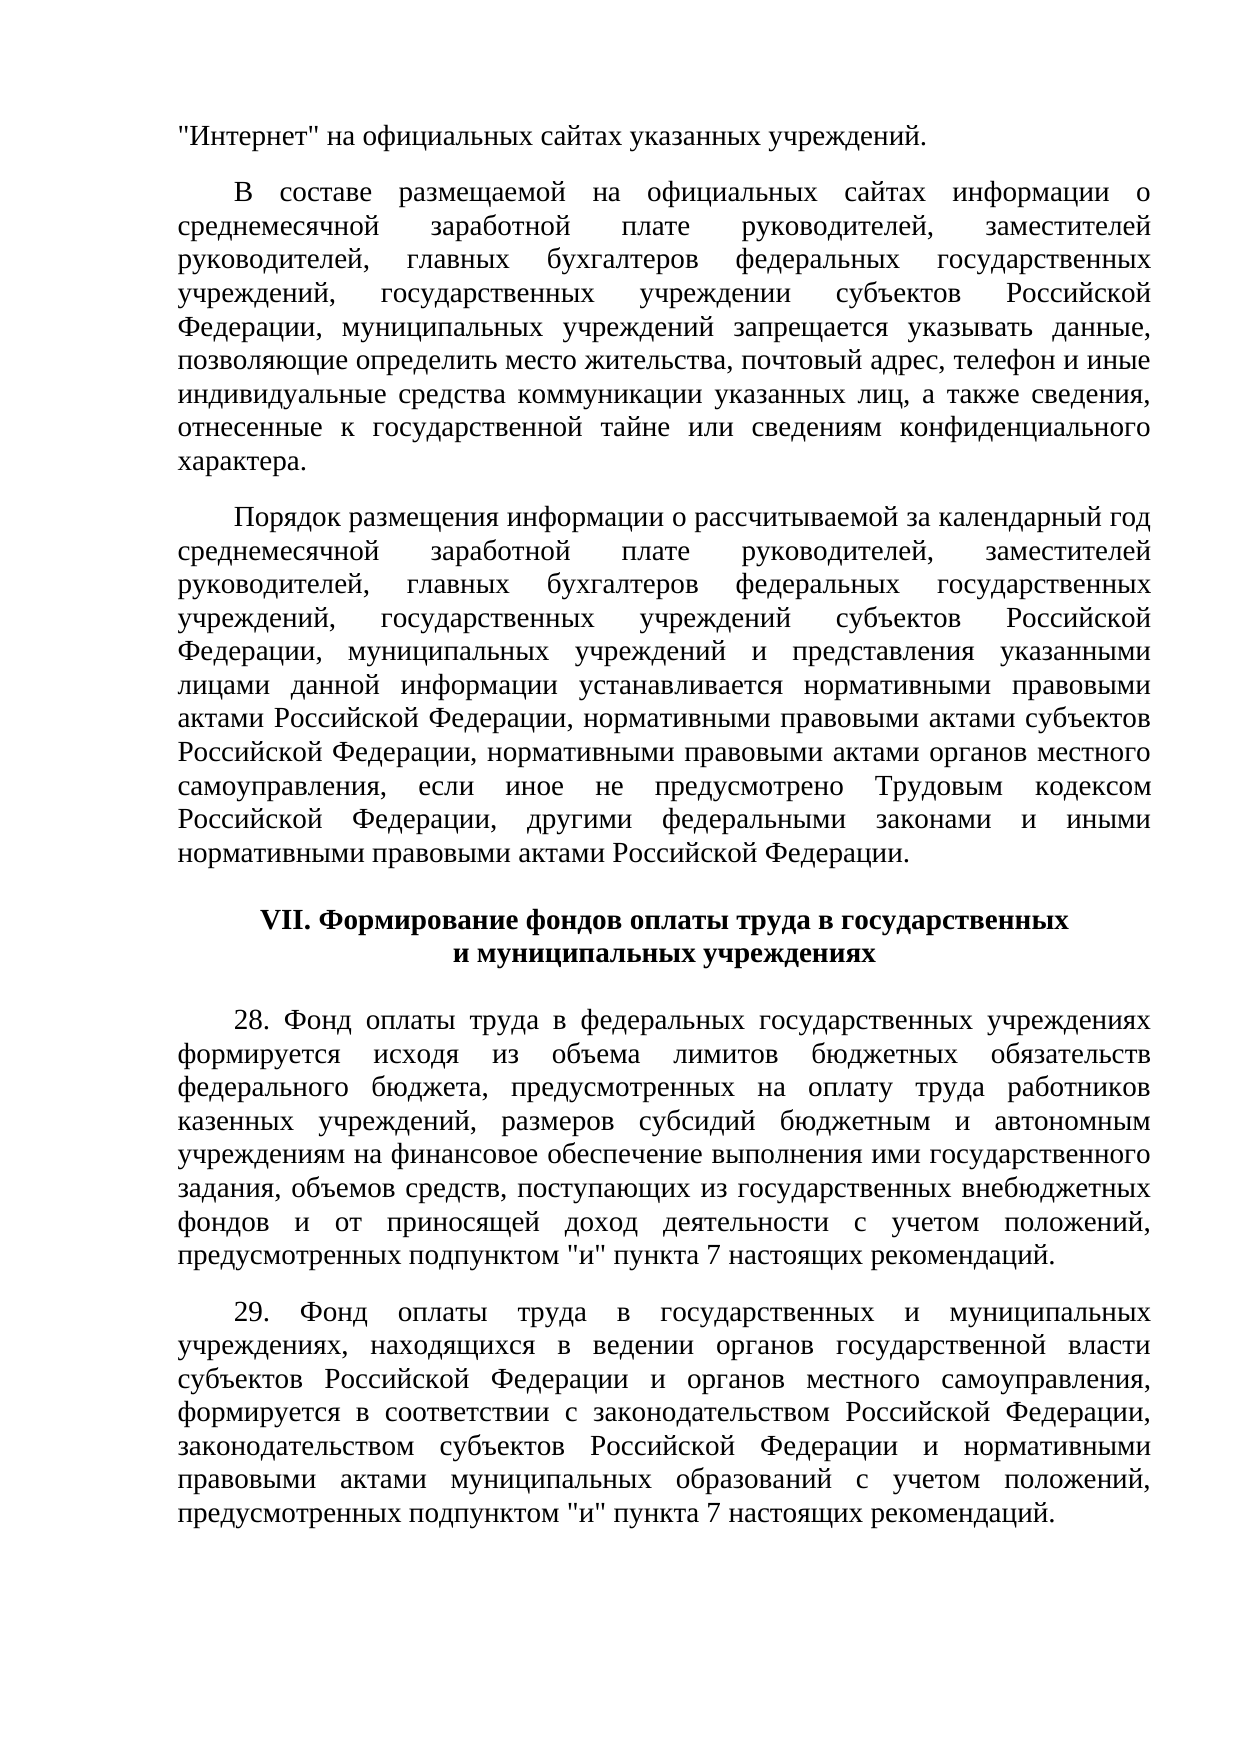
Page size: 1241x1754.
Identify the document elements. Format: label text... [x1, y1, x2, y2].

title VII. Формирование фондов оплаты труда в государственных [177, 902, 1152, 935]
title и муниципальных учреждениях [177, 935, 1152, 969]
text 29. Фонд оплаты труда в государственных и муниципальных учреждениях, находящихся в ведении органов государственной власти субъектов Российской Федерации и органов местного самоуправления, формируется в соответствии с законодательством Российской Федерации, законодательством субъектов Российской Федерации и нормативными правовыми актами муниципальных образований с учетом положений, предусмотренных подпунктом "и" пункта 7 настоящих рекомендаций. [177, 1294, 1152, 1528]
text 28. Фонд оплаты труда в федеральных государственных учреждениях формируется исходя из объема лимитов бюджетных обязательств федерального бюджета, предусмотренных на оплату труда работников казенных учреждений, размеров субсидий бюджетным и автономным учреждениям на финансовое обеспечение выполнения ими государственного задания, объемов средств, поступающих из государственных внебюджетных фондов и от приносящей доход деятельности с учетом положений, предусмотренных подпунктом "и" пункта 7 настоящих рекомендаций. [177, 1002, 1152, 1271]
text В составе размещаемой на официальных сайтах информации о среднемесячной заработной плате руководителей, заместителей руководителей, главных бухгалтеров федеральных государственных учреждений, государственных учреждении субъектов Российской Федерации, муниципальных учреждений запрещается указывать данные, позволяющие определить место жительства, почтовый адрес, телефон и иные индивидуальные средства коммуникации указанных лиц, а также сведения, отнесенные к государственной тайне или сведениям конфиденциального характера. [177, 174, 1152, 476]
text Порядок размещения информации о рассчитываемой за календарный год среднемесячной заработной плате руководителей, заместителей руководителей, главных бухгалтеров федеральных государственных учреждений, государственных учреждений субъектов Российской Федерации, муниципальных учреждений и представления указанными лицами данной информации устанавливается нормативными правовыми актами Российской Федерации, нормативными правовыми актами субъектов Российской Федерации, нормативными правовыми актами органов местного самоуправления, если иное не предусмотрено Трудовым кодексом Российской Федерации, другими федеральными законами и иными нормативными правовыми актами Российской Федерации. [177, 499, 1152, 868]
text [177, 118, 1152, 152]
